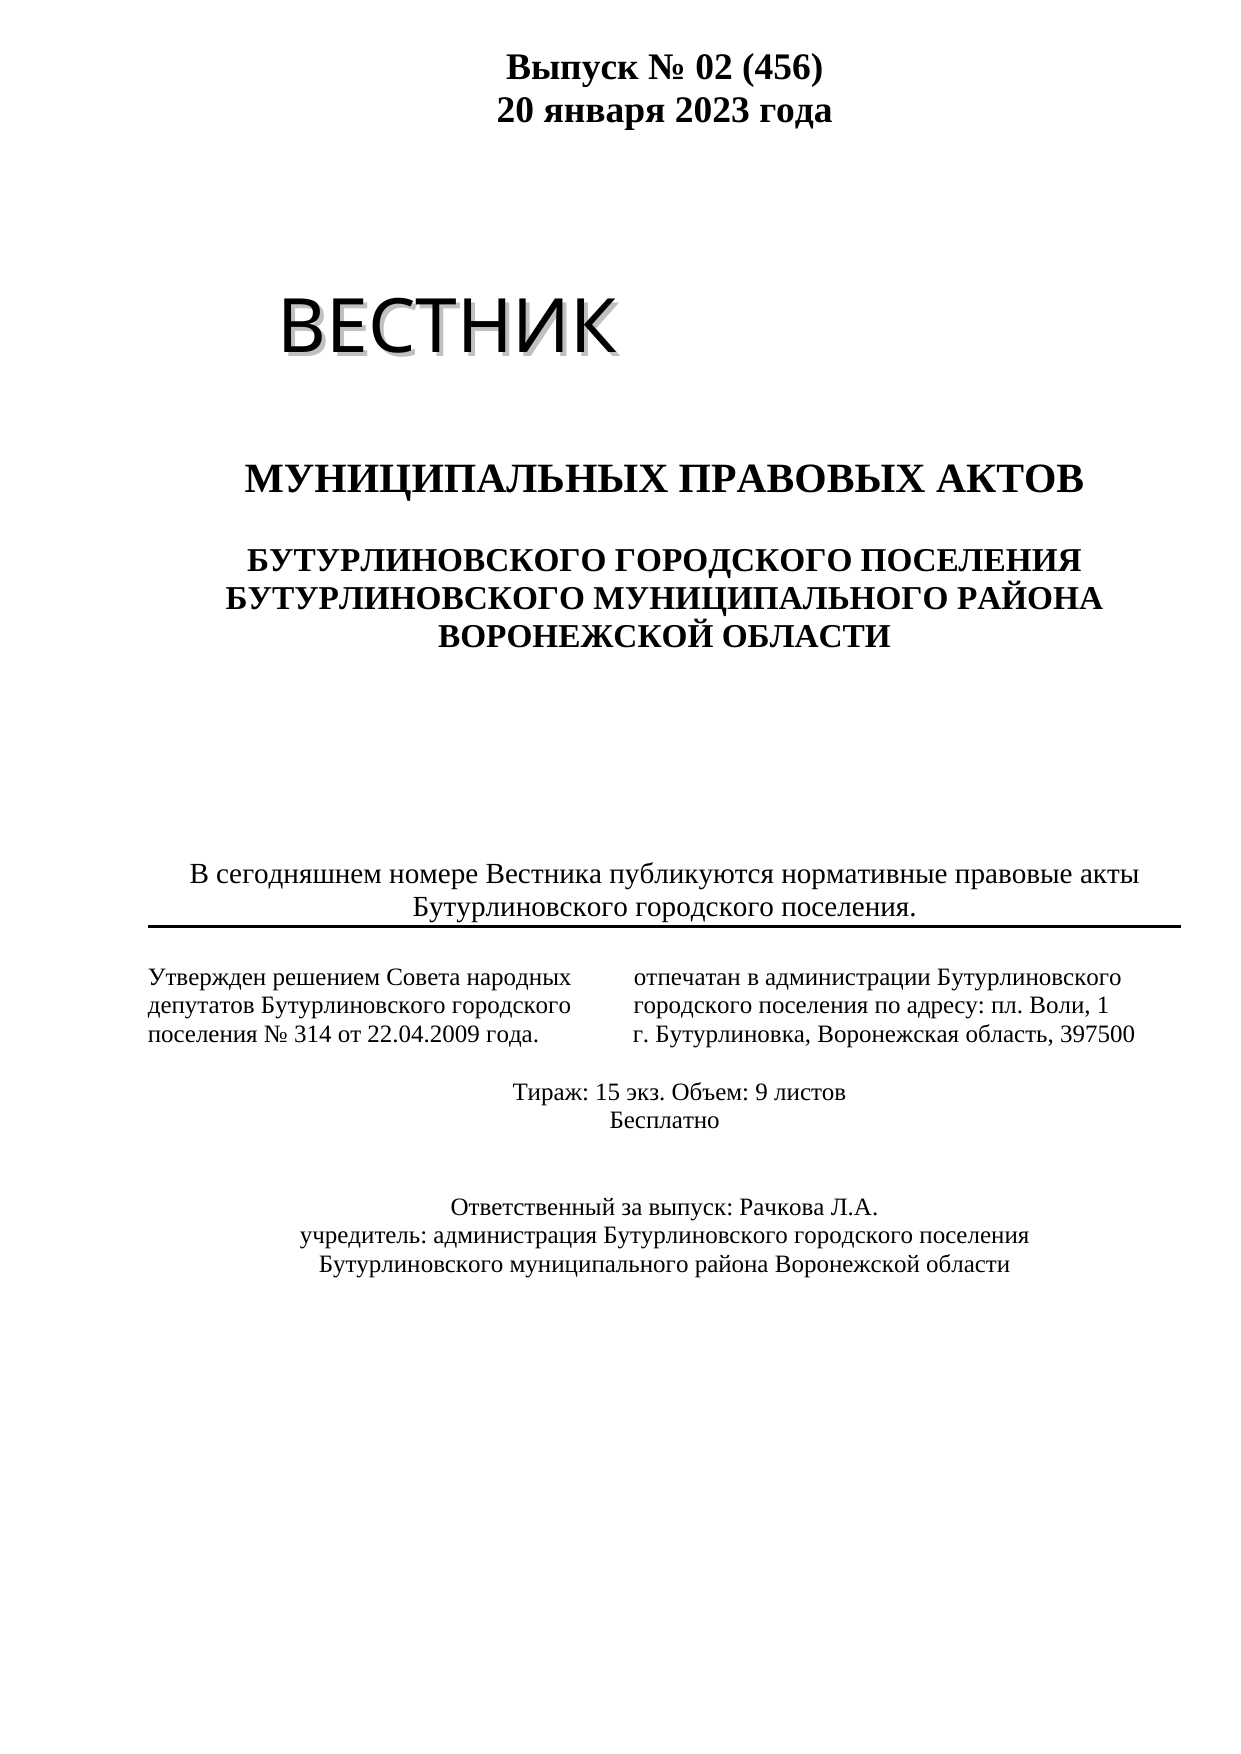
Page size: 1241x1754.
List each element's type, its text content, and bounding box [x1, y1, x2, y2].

text Бесплатно [148, 1106, 1181, 1134]
text учредитель: администрация Бутурлиновского городского поселения [148, 1221, 1181, 1249]
text ВОРОНЕЖСКОЙ ОБЛАСТИ [148, 616, 1181, 655]
text Тираж: 15 экз. Объем: 9 листов [148, 1077, 1211, 1106]
text Выпуск № 02 (456) [148, 44, 1181, 87]
text Ответственный за выпуск: Рачкова Л.А. [148, 1192, 1181, 1221]
text Бутурлиновского муниципального района Воронежской области [148, 1249, 1181, 1278]
text депутатов Бутурлиновского городского городского поселения по адресу: пл. Воли, 1 [148, 991, 1211, 1019]
text БУТУРЛИНОВСКОГО МУНИЦИПАЛЬНОГО РАЙОНА [148, 578, 1181, 616]
text БУТУРЛИНОВСКОГО ГОРОДСКОГО ПОСЕЛЕНИЯ [148, 540, 1181, 578]
text Утвержден решением Совета народных отпечатан в администрации Бутурлиновского [148, 962, 1211, 991]
text В сегодняшнем номере Вестника публикуются нормативные правовые акты Бутурлиновского городского поселения. [148, 856, 1181, 925]
text МУНИЦИПАЛЬНЫХ ПРАВОВЫХ АКТОВ [148, 453, 1181, 501]
text 20 января 2023 года [148, 87, 1181, 131]
text поселения № 314 от 22.04.2009 года. г. Бутурлиновка, Воронежская область, 397500 [148, 1019, 1211, 1048]
